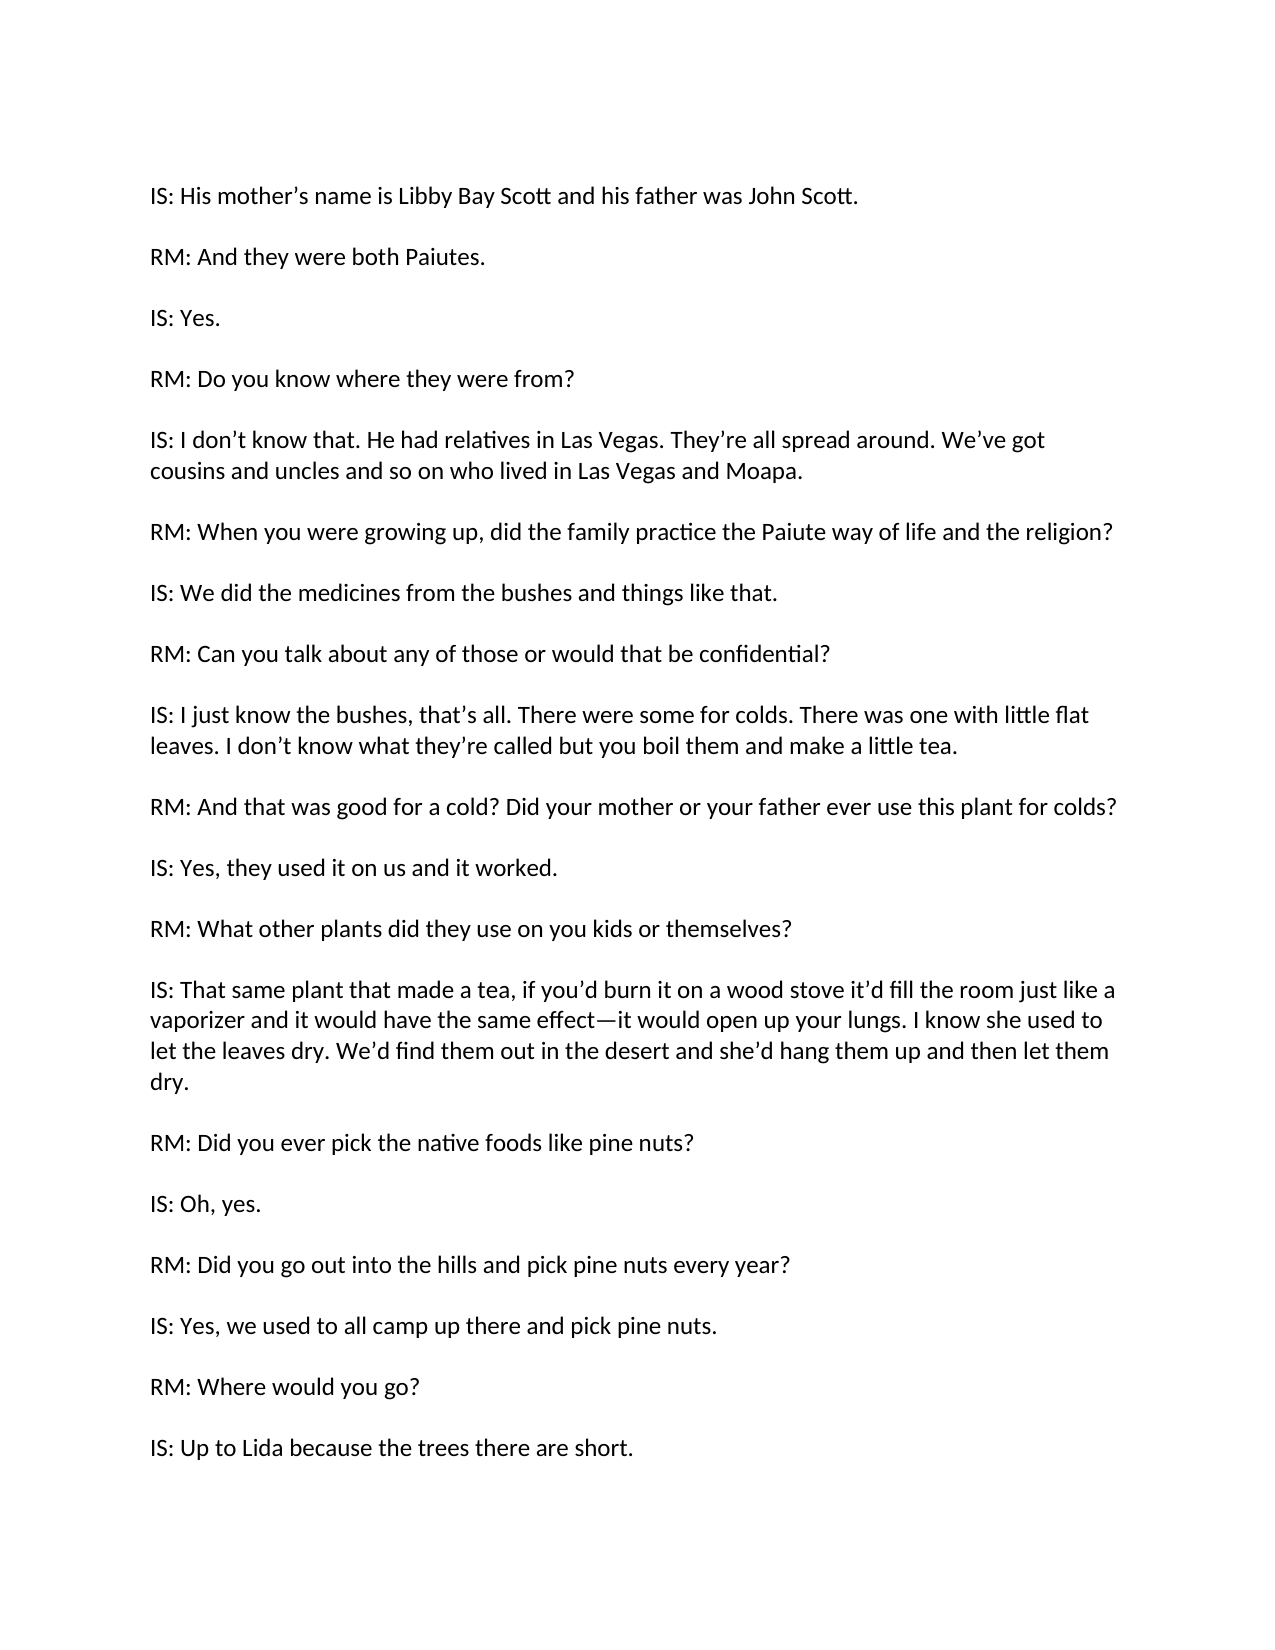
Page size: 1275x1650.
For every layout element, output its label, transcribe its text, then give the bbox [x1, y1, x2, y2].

text IS: I don’t know that. He had relatives in Las Vegas. They’re all spread around. We’ve got cousins and uncles and so on who lived in Las Vegas and Moapa. [150, 425, 1125, 486]
text IS: We did the medicines from the bushes and things like that. [150, 577, 1125, 608]
text RM: And they were both Paiutes. [150, 242, 1125, 272]
text RM: Can you talk about any of those or would that be confidential? [150, 638, 1125, 669]
text RM: And that was good for a cold? Did your mother or your father ever use this plant for colds? [150, 791, 1125, 821]
text IS: Yes. [150, 303, 1125, 333]
text IS: Oh, yes. [150, 1188, 1125, 1218]
text IS: Yes, we used to all camp up there and pick pine nuts. [150, 1310, 1125, 1340]
text RM: Did you ever pick the native foods like pine nuts? [150, 1127, 1125, 1157]
text RM: What other plants did they use on you kids or themselves? [150, 913, 1125, 943]
text IS: I just know the bushes, that’s all. There were some for colds. There was one with little flat leaves. I don’t know what they’re called but you boil them and make a little tea. [150, 699, 1125, 760]
text RM: Did you go out into the hills and pick pine nuts every year? [150, 1249, 1125, 1279]
text IS: Yes, they used it on us and it worked. [150, 852, 1125, 882]
text RM: When you were growing up, did the family practice the Paiute way of life and the religion? [150, 516, 1125, 547]
text IS: His mother’s name is Libby Bay Scott and his father was John Scott. [150, 181, 1125, 211]
text RM: Where would you go? [150, 1371, 1125, 1401]
text RM: Do you know where they were from? [150, 364, 1125, 394]
text IS: That same plant that made a tea, if you’d burn it on a wood stove it’d fill the room just like a vaporizer and it would have the same effect—it would open up your lungs. I know she used to let the leaves dry. We’d find them out in the desert and she’d hang them up and then let them dry. [150, 974, 1125, 1096]
text IS: Up to Lida because the trees there are short. [150, 1432, 1125, 1462]
